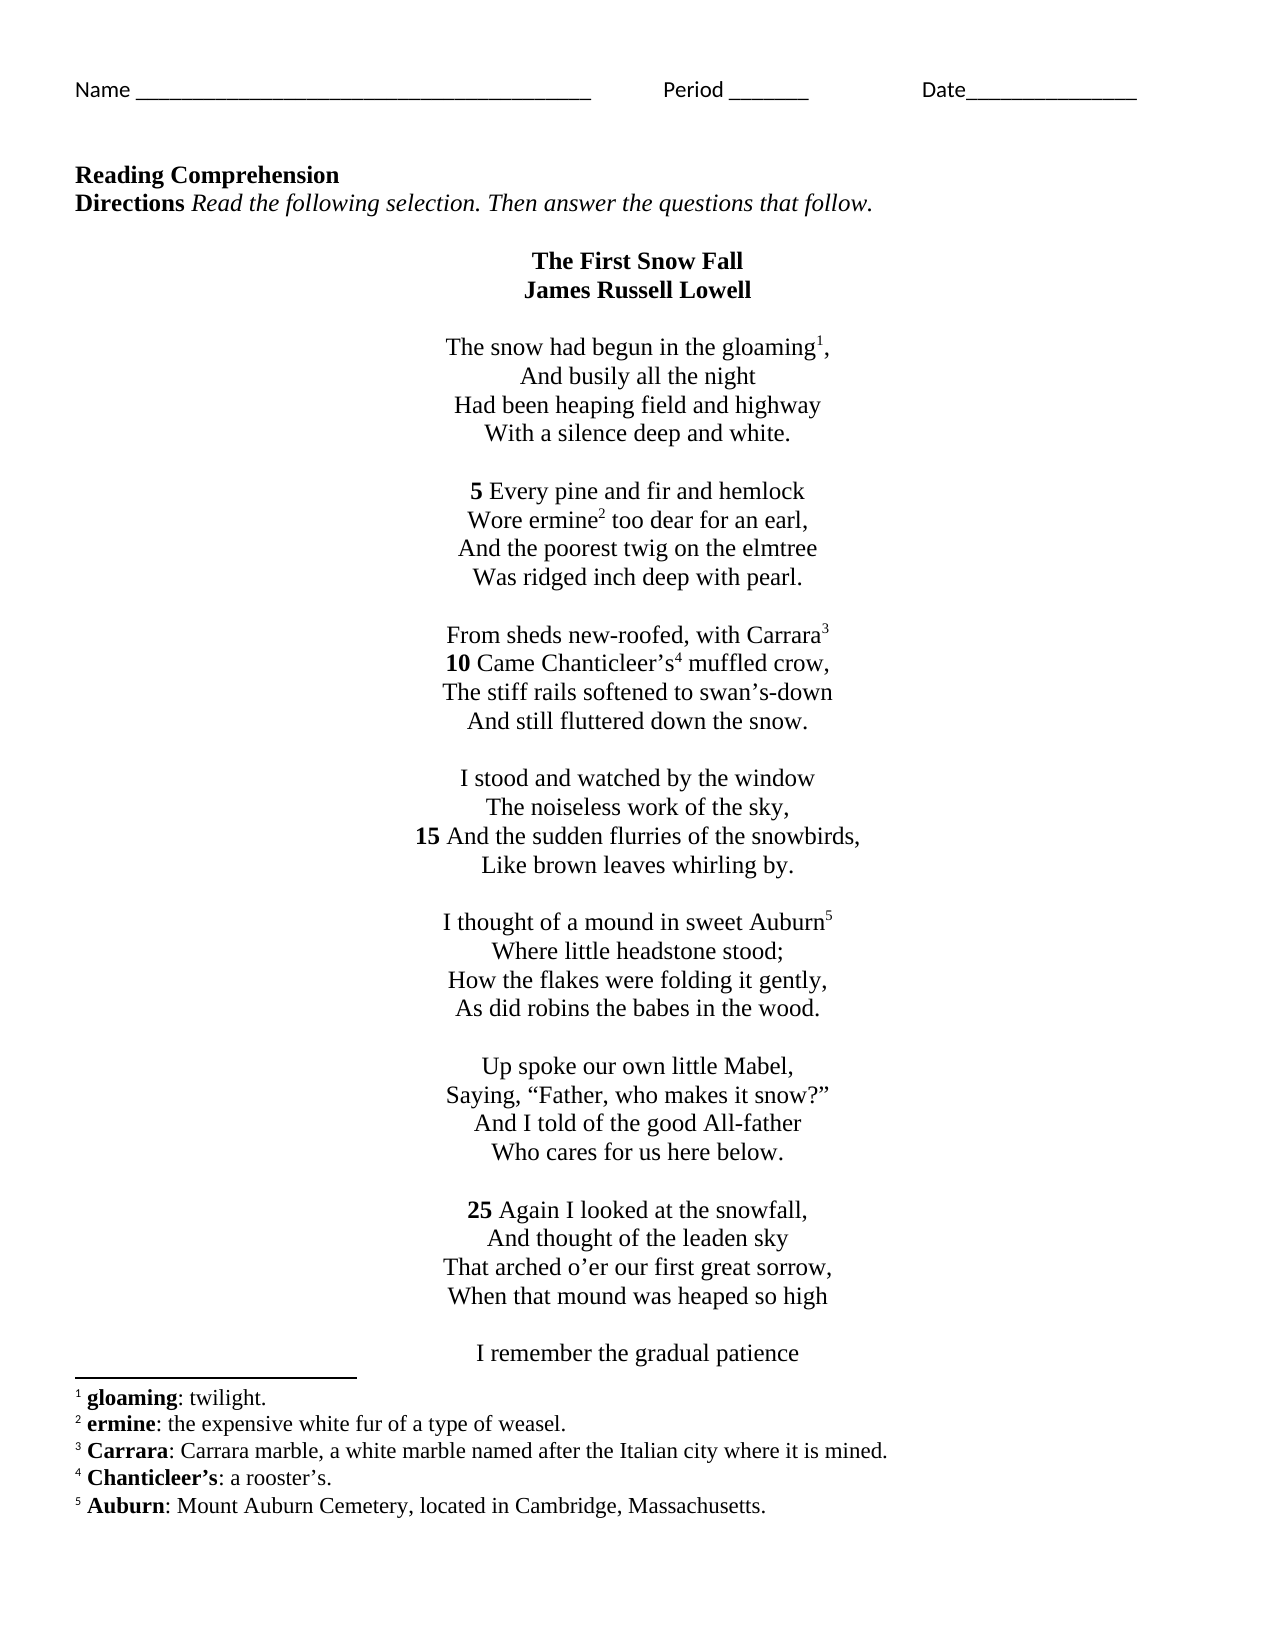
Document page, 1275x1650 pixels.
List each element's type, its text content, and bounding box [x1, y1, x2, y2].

text Had been heaping field and highway [75, 390, 1200, 418]
text Reading Comprehension [75, 160, 1200, 188]
text And still fluttered down the snow. [75, 706, 1200, 735]
text That arched o’er our first great sorrow, [75, 1252, 1200, 1281]
text Directions Read the following selection. Then answer the questions that follow. [75, 188, 1200, 217]
text As did robins the babes in the wood. [75, 993, 1200, 1022]
text 10 Came Chanticleer’s muffled crow, [75, 648, 1200, 677]
text The noiseless work of the sky, [75, 792, 1200, 821]
text 15 And the sudden flurries of the snowbirds, [75, 821, 1200, 850]
text 5 Every pine and fir and hemlock [75, 476, 1200, 505]
text And busily all the night [75, 361, 1200, 390]
text 25 Again I looked at the snowfall, [75, 1195, 1200, 1223]
text Saying, “Father, who makes it snow?” [75, 1080, 1200, 1108]
text Up spoke our own little Mabel, [75, 1051, 1200, 1080]
text The First Snow Fall [75, 246, 1200, 275]
text I thought of a mound in sweet Auburn [75, 907, 1200, 936]
text With a silence deep and white. [75, 418, 1200, 447]
text How the flakes were folding it gently, [75, 965, 1200, 993]
text And thought of the leaden sky [75, 1223, 1200, 1252]
text Like brown leaves whirling by. [75, 850, 1200, 878]
text And I told of the good All-father [75, 1108, 1200, 1137]
text Who cares for us here below. [75, 1137, 1200, 1166]
text And the poorest twig on the elmtree [75, 533, 1200, 562]
text Wore ermine too dear for an earl, [75, 505, 1200, 533]
text Where little headstone stood; [75, 936, 1200, 965]
text I stood and watched by the window [75, 763, 1200, 792]
text Was ridged inch deep with pearl. [75, 562, 1200, 591]
text James Russell Lowell [75, 275, 1200, 303]
text The stiff rails softened to swan’s-down [75, 677, 1200, 706]
text When that mound was heaped so high [75, 1281, 1200, 1310]
text From sheds new-roofed, with Carrara [75, 620, 1200, 648]
text I remember the gradual patience [75, 1338, 1200, 1367]
text The snow had begun in the gloaming, [75, 332, 1200, 361]
